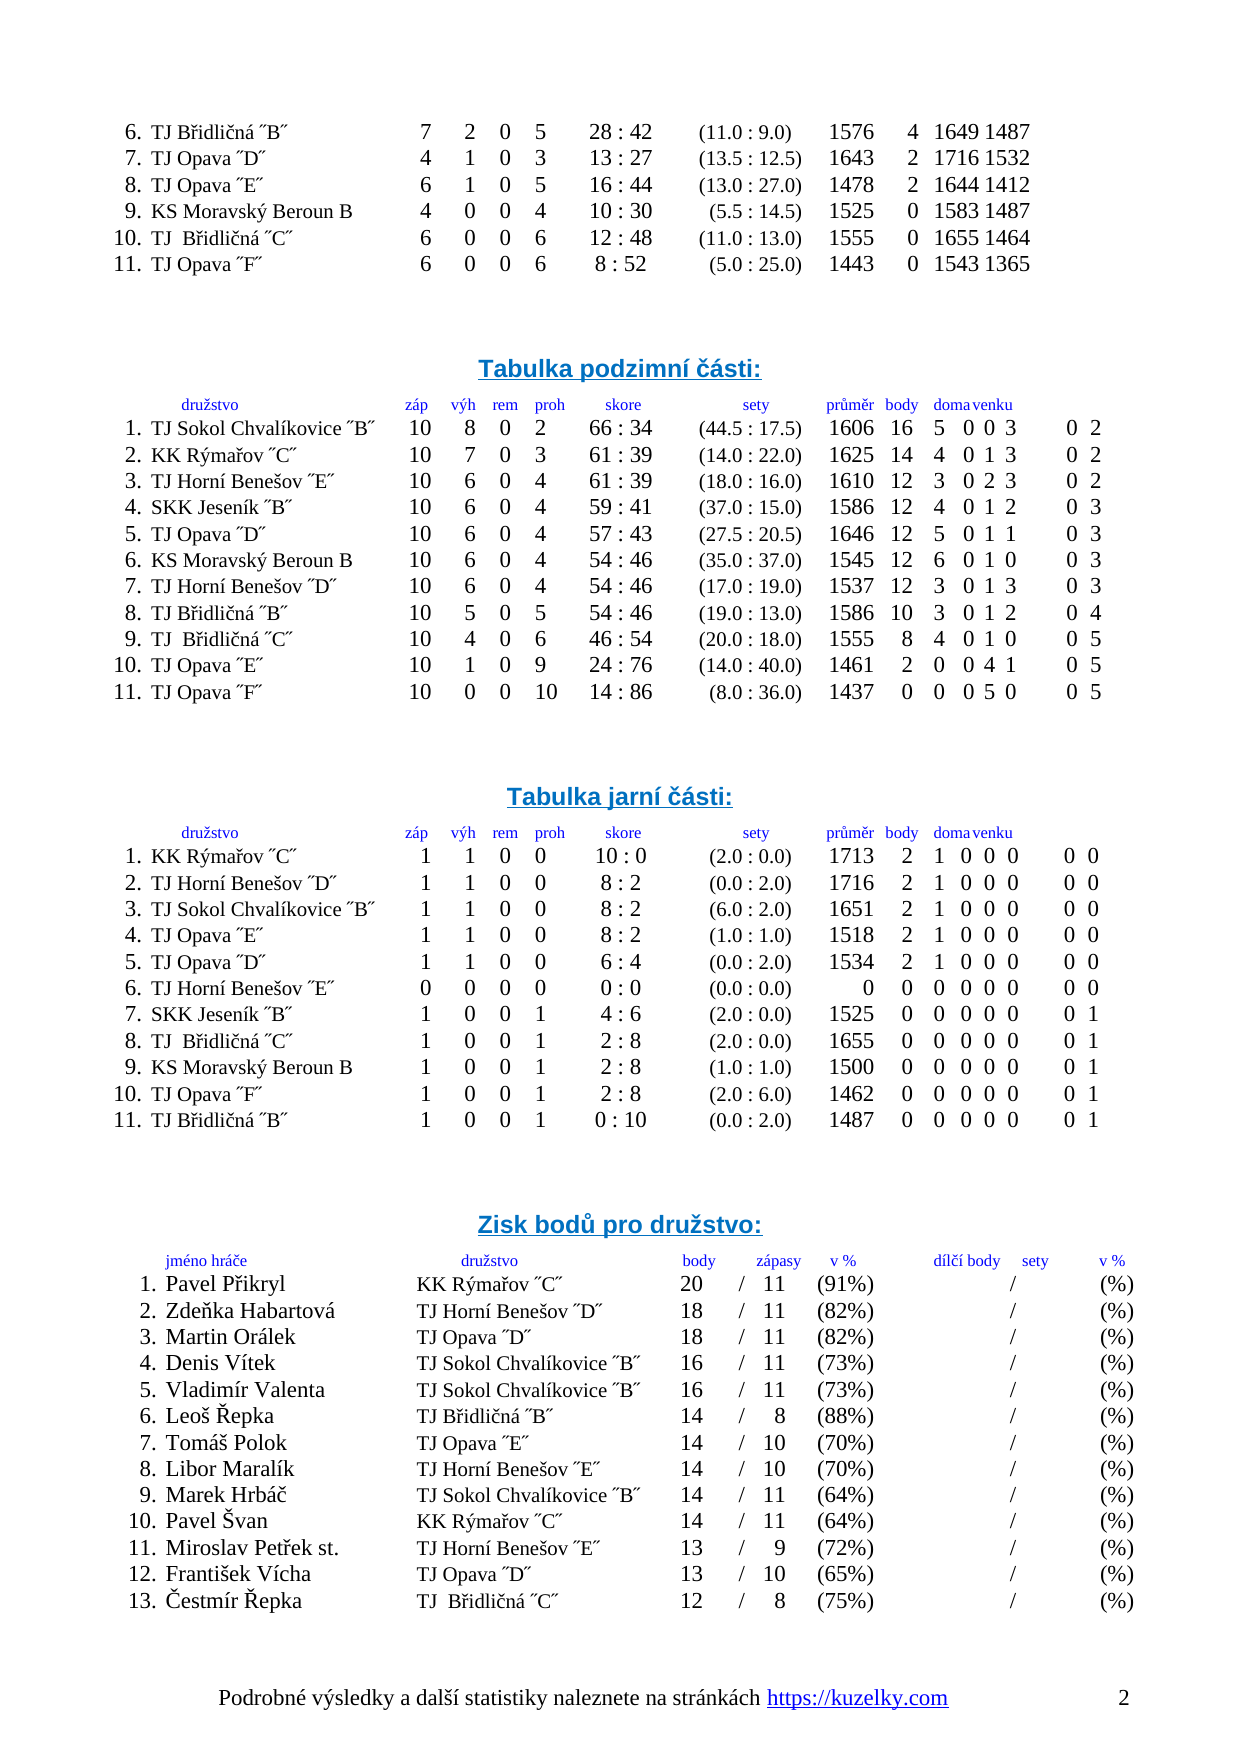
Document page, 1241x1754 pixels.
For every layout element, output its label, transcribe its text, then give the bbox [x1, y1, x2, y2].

text 9. KS Moravský Beroun B 1 0 0 1 2 : 8 (1.0 : 1.0) 1500 0 0 0 0 0 0 1 [106, 1053, 1134, 1079]
text 8. Libor Maralík TJ Horní Benešov ˝E˝ 14 / 10 (70%) / (%) [106, 1455, 1134, 1481]
text 1. Pavel Přikryl KK Rýmařov ˝C˝ 20 / 11 (91%) / (%) [106, 1270, 1134, 1297]
text 10. Pavel Švan KK Rýmařov ˝C˝ 14 / 11 (64%) / (%) [106, 1508, 1134, 1534]
text jméno hráče družstvo body zápasy v % dílčí body sety v % [106, 1251, 1134, 1270]
text 2. KK Rýmařov ˝C˝ 10 7 0 3 61 : 39 (14.0 : 22.0) 1625 14 4 0 1 3 0 2 [106, 441, 1134, 467]
text 9. Marek Hrbáč TJ Sokol Chvalíkovice ˝B˝ 14 / 11 (64%) / (%) [106, 1481, 1134, 1508]
text 9. KS Moravský Beroun B 4 0 0 4 10 : 30 (5.5 : 14.5) 1525 0 1583 1487 [106, 197, 1134, 223]
text 8. TJ Břidličná ˝C˝ 1 0 0 1 2 : 8 (2.0 : 0.0) 1655 0 0 0 0 0 0 1 [106, 1027, 1134, 1053]
text 10. TJ Opava ˝F˝ 1 0 0 1 2 : 8 (2.0 : 6.0) 1462 0 0 0 0 0 0 1 [106, 1079, 1134, 1106]
text 7. SKK Jeseník ˝B˝ 1 0 0 1 4 : 6 (2.0 : 0.0) 1525 0 0 0 0 0 0 1 [106, 1001, 1134, 1027]
text 8. TJ Opava ˝E˝ 6 1 0 5 16 : 44 (13.0 : 27.0) 1478 2 1644 1412 [106, 171, 1134, 197]
text 3. TJ Horní Benešov ˝E˝ 10 6 0 4 61 : 39 (18.0 : 16.0) 1610 12 3 0 2 3 0 2 [106, 467, 1134, 493]
text 6. KS Moravský Beroun B 10 6 0 4 54 : 46 (35.0 : 37.0) 1545 12 6 0 1 0 0 3 [106, 546, 1134, 572]
text 5. TJ Opava ˝D˝ 1 1 0 0 6 : 4 (0.0 : 2.0) 1534 2 1 0 0 0 0 0 [106, 948, 1134, 974]
text 11. TJ Břidličná ˝B˝ 1 0 0 1 0 : 10 (0.0 : 2.0) 1487 0 0 0 0 0 0 1 [106, 1106, 1134, 1132]
text 11. TJ Opava ˝F˝ 10 0 0 10 14 : 86 (8.0 : 36.0) 1437 0 0 0 5 0 0 5 [106, 678, 1134, 704]
text 7. TJ Horní Benešov ˝D˝ 10 6 0 4 54 : 46 (17.0 : 19.0) 1537 12 3 0 1 3 0 3 [106, 572, 1134, 599]
text 7. TJ Opava ˝D˝ 4 1 0 3 13 : 27 (13.5 : 12.5) 1643 2 1716 1532 [106, 144, 1134, 171]
text 12. František Vícha TJ Opava ˝D˝ 13 / 10 (65%) / (%) [106, 1560, 1134, 1587]
text 6. Leoš Řepka TJ Břidličná ˝B˝ 14 / 8 (88%) / (%) [106, 1402, 1134, 1428]
text 2. Zdeňka Habartová TJ Horní Benešov ˝D˝ 18 / 11 (82%) / (%) [106, 1297, 1134, 1323]
text 3. Martin Orálek TJ Opava ˝D˝ 18 / 11 (82%) / (%) [106, 1323, 1134, 1349]
text 4. SKK Jeseník ˝B˝ 10 6 0 4 59 : 41 (37.0 : 15.0) 1586 12 4 0 1 2 0 3 [106, 493, 1134, 520]
text 7. Tomáš Polok TJ Opava ˝E˝ 14 / 10 (70%) / (%) [106, 1428, 1134, 1455]
text 4. Denis Vítek TJ Sokol Chvalíkovice ˝B˝ 16 / 11 (73%) / (%) [106, 1349, 1134, 1376]
text 10. TJ Břidličná ˝C˝ 6 0 0 6 12 : 48 (11.0 : 13.0) 1555 0 1655 1464 [106, 223, 1134, 250]
text družstvo záp výh rem proh skore sety průměr body doma venku [106, 823, 1134, 842]
text 5. TJ Opava ˝D˝ 10 6 0 4 57 : 43 (27.5 : 20.5) 1646 12 5 0 1 1 0 3 [106, 520, 1134, 546]
text 6. TJ Břidličná ˝B˝ 7 2 0 5 28 : 42 (11.0 : 9.0) 1576 4 1649 1487 [106, 118, 1134, 144]
text 1. TJ Sokol Chvalíkovice ˝B˝ 10 8 0 2 66 : 34 (44.5 : 17.5) 1606 16 5 0 0 3 0 2 [106, 414, 1134, 441]
text 3. TJ Sokol Chvalíkovice ˝B˝ 1 1 0 0 8 : 2 (6.0 : 2.0) 1651 2 1 0 0 0 0 0 [106, 895, 1134, 921]
text 11. Miroslav Petřek st. TJ Horní Benešov ˝E˝ 13 / 9 (72%) / (%) [106, 1534, 1134, 1560]
text 2. TJ Horní Benešov ˝D˝ 1 1 0 0 8 : 2 (0.0 : 2.0) 1716 2 1 0 0 0 0 0 [106, 869, 1134, 895]
text 8. TJ Břidličná ˝B˝ 10 5 0 5 54 : 46 (19.0 : 13.0) 1586 10 3 0 1 2 0 4 [106, 599, 1134, 625]
text Tabulka jarní části: [94, 782, 1145, 811]
text 6. TJ Horní Benešov ˝E˝ 0 0 0 0 0 : 0 (0.0 : 0.0) 0 0 0 0 0 0 0 0 [106, 974, 1134, 1001]
text 9. TJ Břidličná ˝C˝ 10 4 0 6 46 : 54 (20.0 : 18.0) 1555 8 4 0 1 0 0 5 [106, 625, 1134, 652]
text Zisk bodů pro družstvo: [94, 1210, 1145, 1239]
text 10. TJ Opava ˝E˝ 10 1 0 9 24 : 76 (14.0 : 40.0) 1461 2 0 0 4 1 0 5 [106, 652, 1134, 678]
text 5. Vladimír Valenta TJ Sokol Chvalíkovice ˝B˝ 16 / 11 (73%) / (%) [106, 1376, 1134, 1402]
text 13. Čestmír Řepka TJ Břidličná ˝C˝ 12 / 8 (75%) / (%) [106, 1587, 1134, 1613]
text Tabulka podzimní části: [94, 354, 1145, 383]
text 11. TJ Opava ˝F˝ 6 0 0 6 8 : 52 (5.0 : 25.0) 1443 0 1543 1365 [106, 250, 1134, 276]
text 4. TJ Opava ˝E˝ 1 1 0 0 8 : 2 (1.0 : 1.0) 1518 2 1 0 0 0 0 0 [106, 921, 1134, 948]
text 1. KK Rýmařov ˝C˝ 1 1 0 0 10 : 0 (2.0 : 0.0) 1713 2 1 0 0 0 0 0 [106, 842, 1134, 869]
text družstvo záp výh rem proh skore sety průměr body doma venku [106, 395, 1134, 414]
